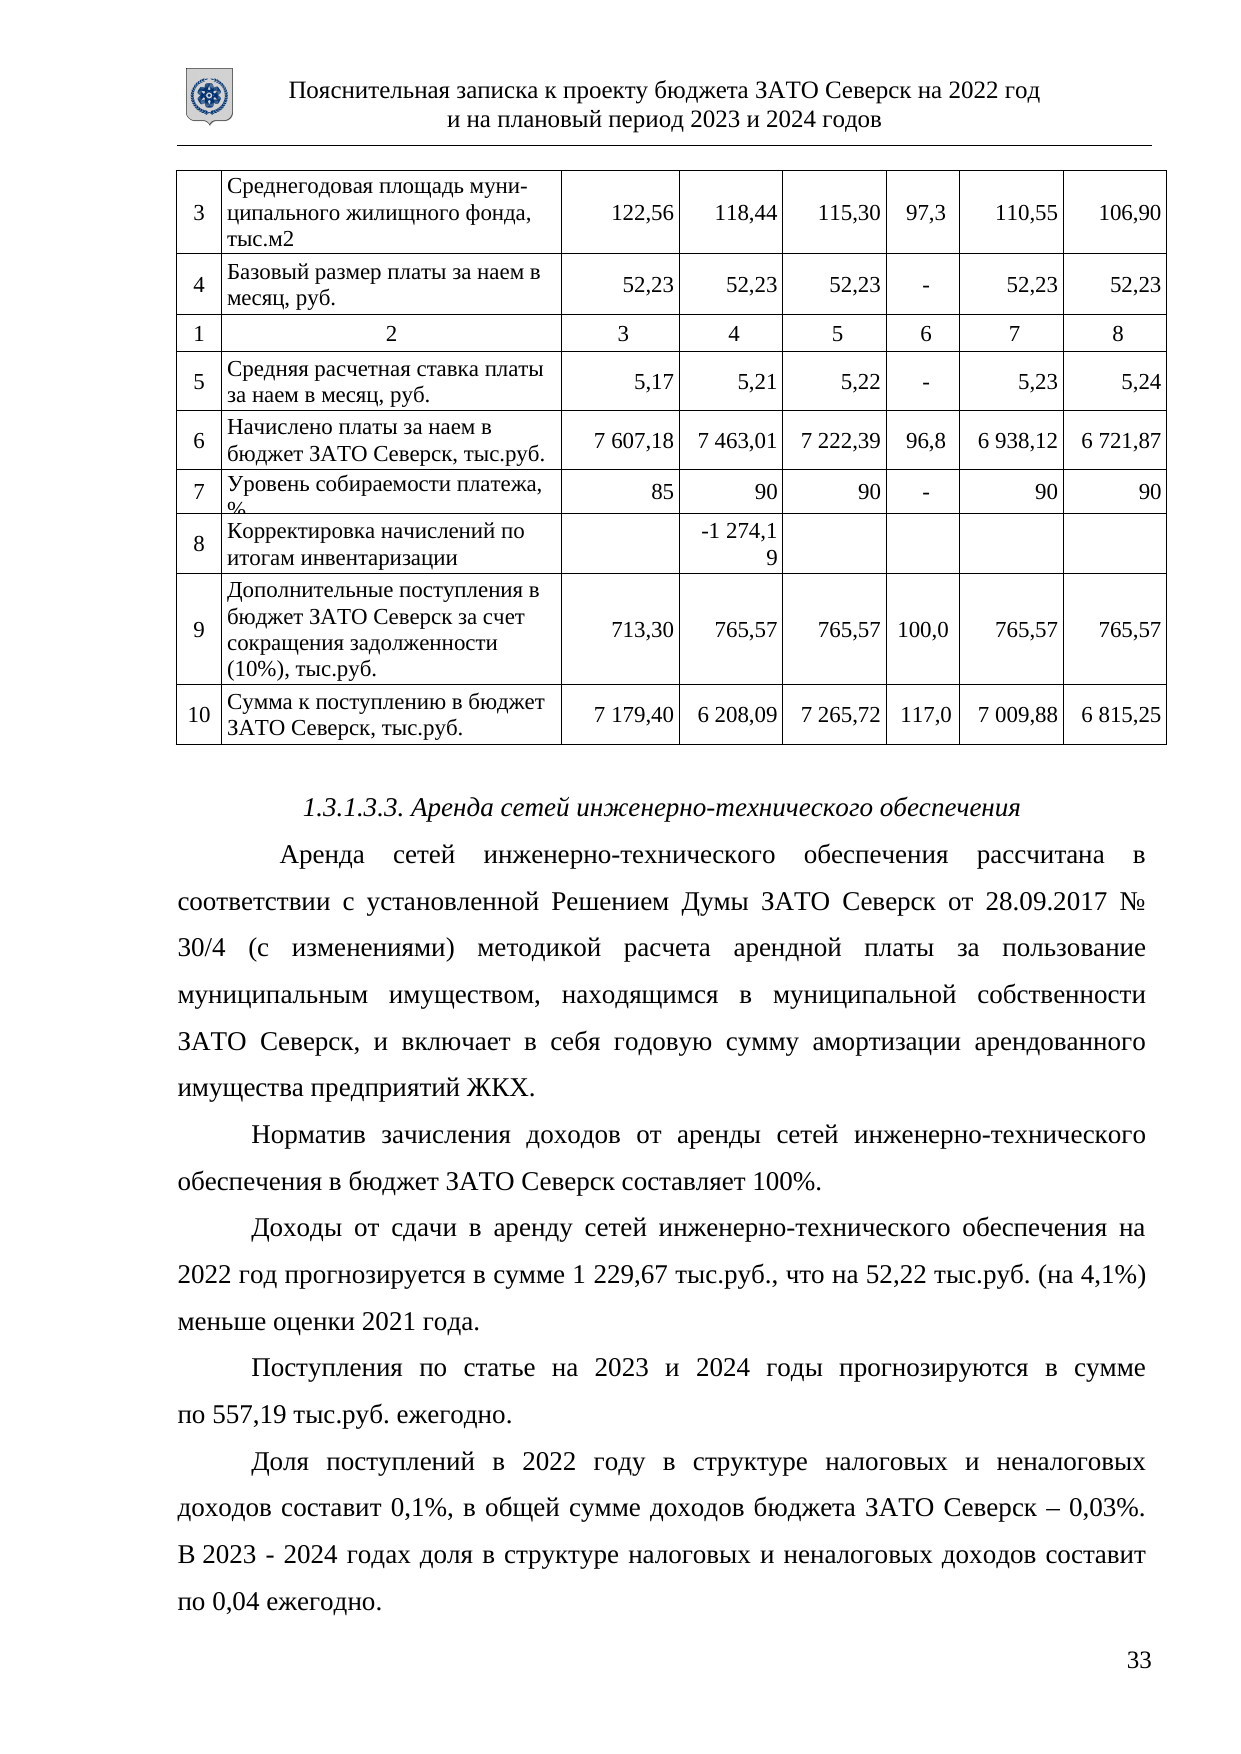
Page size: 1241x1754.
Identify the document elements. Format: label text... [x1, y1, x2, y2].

table_cell 1 [177, 315, 221, 351]
table_cell 115,30 [783, 171, 886, 253]
table_cell 4 [177, 254, 221, 314]
table_cell 52,23 [1064, 254, 1166, 314]
table_cell 90 [1064, 470, 1166, 513]
table_cell Средняя расчетная ставка платы за наем в месяц, руб. [222, 352, 561, 410]
table_cell 90 [783, 470, 886, 513]
table_cell 110,55 [960, 171, 1063, 253]
table_cell [887, 514, 959, 573]
table_cell 6 [887, 315, 959, 351]
table_cell 8 [177, 514, 221, 573]
table_cell 7 [960, 315, 1063, 351]
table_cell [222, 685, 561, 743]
table_cell 5,23 [960, 352, 1063, 410]
table_cell - [887, 254, 959, 314]
table_cell 6 721,87 [1064, 411, 1166, 469]
text Аренда сетей инженерно-технического обеспечения рассчитана в соответствии с установленной Решением Думы ЗАТО Северск от 28.09.2017 № 30/4 (с изменениями) методикой расчета арендной платы за пользование муниципальным имуществом, находящимся в муниципальной собственности ЗАТО Северск, и включает в себя годовую сумму амортизации арендованного имущества предприятий ЖКХ. [177, 838, 1147, 1102]
table_cell 5,21 [680, 352, 782, 410]
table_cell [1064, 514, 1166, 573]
table_cell [960, 514, 1063, 573]
table_cell 97,3 [887, 171, 959, 253]
table_cell 118,44 [680, 171, 782, 253]
table_cell -1 274,19 [680, 514, 782, 573]
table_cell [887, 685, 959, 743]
table_cell 5,22 [783, 352, 886, 410]
text 1.3.1.3.3. Аренда сетей инженерно-технического обеспечения [177, 791, 1147, 822]
table_cell 2 [222, 315, 561, 351]
table_cell Корректировка начислений по итогам инвентаризации [222, 514, 561, 573]
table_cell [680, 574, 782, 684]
table_cell 3 [177, 171, 221, 253]
table_cell Среднегодовая площадь муни-ципального жилищного фонда, тыс.м2 [222, 171, 561, 253]
text Норматив зачисления доходов от аренды сетей инженерно-технического обеспечения в бюджет ЗАТО Северск составляет 100%. [177, 1118, 1147, 1196]
table_cell 96,8 [887, 411, 959, 469]
table_cell Начислено платы за наем в бюджет ЗАТО Северск, тыс.руб. [222, 411, 561, 469]
table_cell [562, 514, 679, 573]
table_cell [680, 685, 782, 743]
table_cell 5 [177, 352, 221, 410]
table_cell 6 938,12 [960, 411, 1063, 469]
table_cell 7 [177, 470, 221, 513]
table_cell - [887, 352, 959, 410]
table_cell 6 [177, 411, 221, 469]
table_cell 90 [680, 470, 782, 513]
table_cell 52,23 [960, 254, 1063, 314]
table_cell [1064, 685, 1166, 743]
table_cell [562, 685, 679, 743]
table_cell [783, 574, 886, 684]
table_cell 5,17 [562, 352, 679, 410]
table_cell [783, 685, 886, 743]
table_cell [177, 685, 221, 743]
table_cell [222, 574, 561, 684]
table_cell 7 607,18 [562, 411, 679, 469]
table_cell 52,23 [680, 254, 782, 314]
text Доходы от сдачи в аренду сетей инженерно-технического обеспечения на 2022 год прогнозируется в сумме 1 229,67 тыс.руб., что на 52,22 тыс.руб. (на 4,1%) меньше оценки 2021 года. [177, 1211, 1147, 1336]
table_cell - [887, 470, 959, 513]
table_cell [783, 514, 886, 573]
table_cell 52,23 [562, 254, 679, 314]
table_cell Уровень собираемости платежа, % [222, 470, 561, 513]
table_cell 5 [783, 315, 886, 351]
picture [186, 68, 233, 126]
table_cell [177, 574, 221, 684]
table_cell 3 [562, 315, 679, 351]
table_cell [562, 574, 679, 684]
table_cell 85 [562, 470, 679, 513]
table_cell Базовый размер платы за наем в месяц, руб. [222, 254, 561, 314]
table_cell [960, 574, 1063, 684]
table_cell 8 [1064, 315, 1166, 351]
table_cell 52,23 [783, 254, 886, 314]
text Поступления по статье на 2023 и 2024 годы прогнозируются в сумме по 557,19 тыс.руб. ежегодно. [177, 1351, 1147, 1429]
text Доля поступлений в 2022 году в структуре налоговых и неналоговых доходов составит 0,1%, в общей сумме доходов бюджета ЗАТО Северск – 0,03%. В 2023 - 2024 годах доля в структуре налоговых и неналоговых доходов составит по 0,04 ежегодно. [177, 1444, 1147, 1616]
table_cell 7 222,39 [783, 411, 886, 469]
table_cell 7 463,01 [680, 411, 782, 469]
table_cell 90 [960, 470, 1063, 513]
table_cell 106,90 [1064, 171, 1166, 253]
table_cell 122,56 [562, 171, 679, 253]
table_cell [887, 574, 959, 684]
table_cell 5,24 [1064, 352, 1166, 410]
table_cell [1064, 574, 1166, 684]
table_cell 4 [680, 315, 782, 351]
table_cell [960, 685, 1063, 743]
